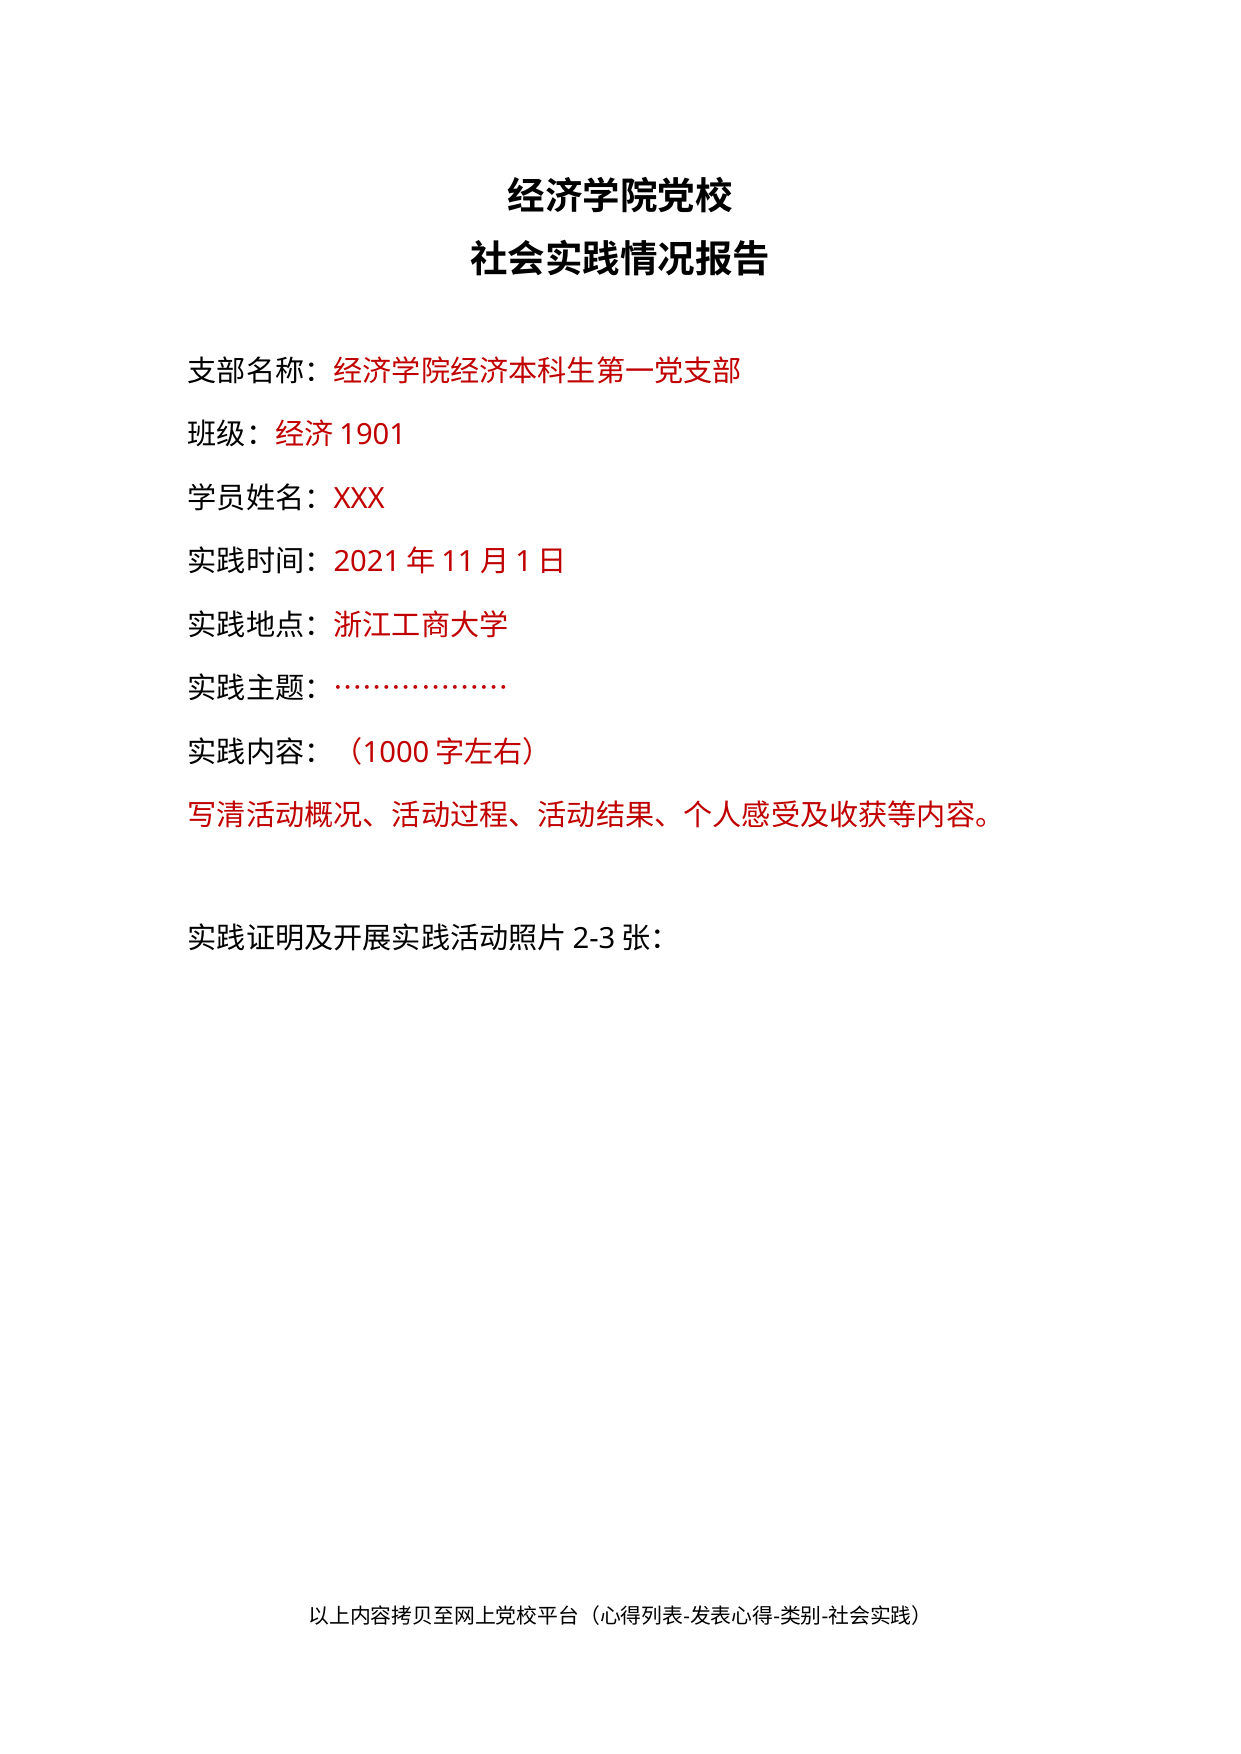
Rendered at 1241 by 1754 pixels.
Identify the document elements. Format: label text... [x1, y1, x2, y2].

text 社会实践情况报告 [187, 222, 1053, 285]
text 实践地点：浙江工商大学 [187, 601, 1053, 643]
text 班级：经济1901 [187, 411, 1053, 453]
text 实践时间：2021年11月1日 [187, 538, 1053, 580]
text 实践内容：（1000字左右） [187, 728, 1053, 771]
text 经济学院党校 [187, 160, 1053, 222]
text 学员姓名：XXX [187, 474, 1053, 517]
text 实践主题：……………… [187, 665, 1053, 707]
text 实践证明及开展实践活动照片2-3张： [187, 914, 1053, 957]
text 写清活动概况、活动过程、活动结果、个人感受及收获等内容。 [187, 792, 1053, 834]
text 支部名称：经济学院经济本科生第一党支部 [187, 347, 1053, 389]
